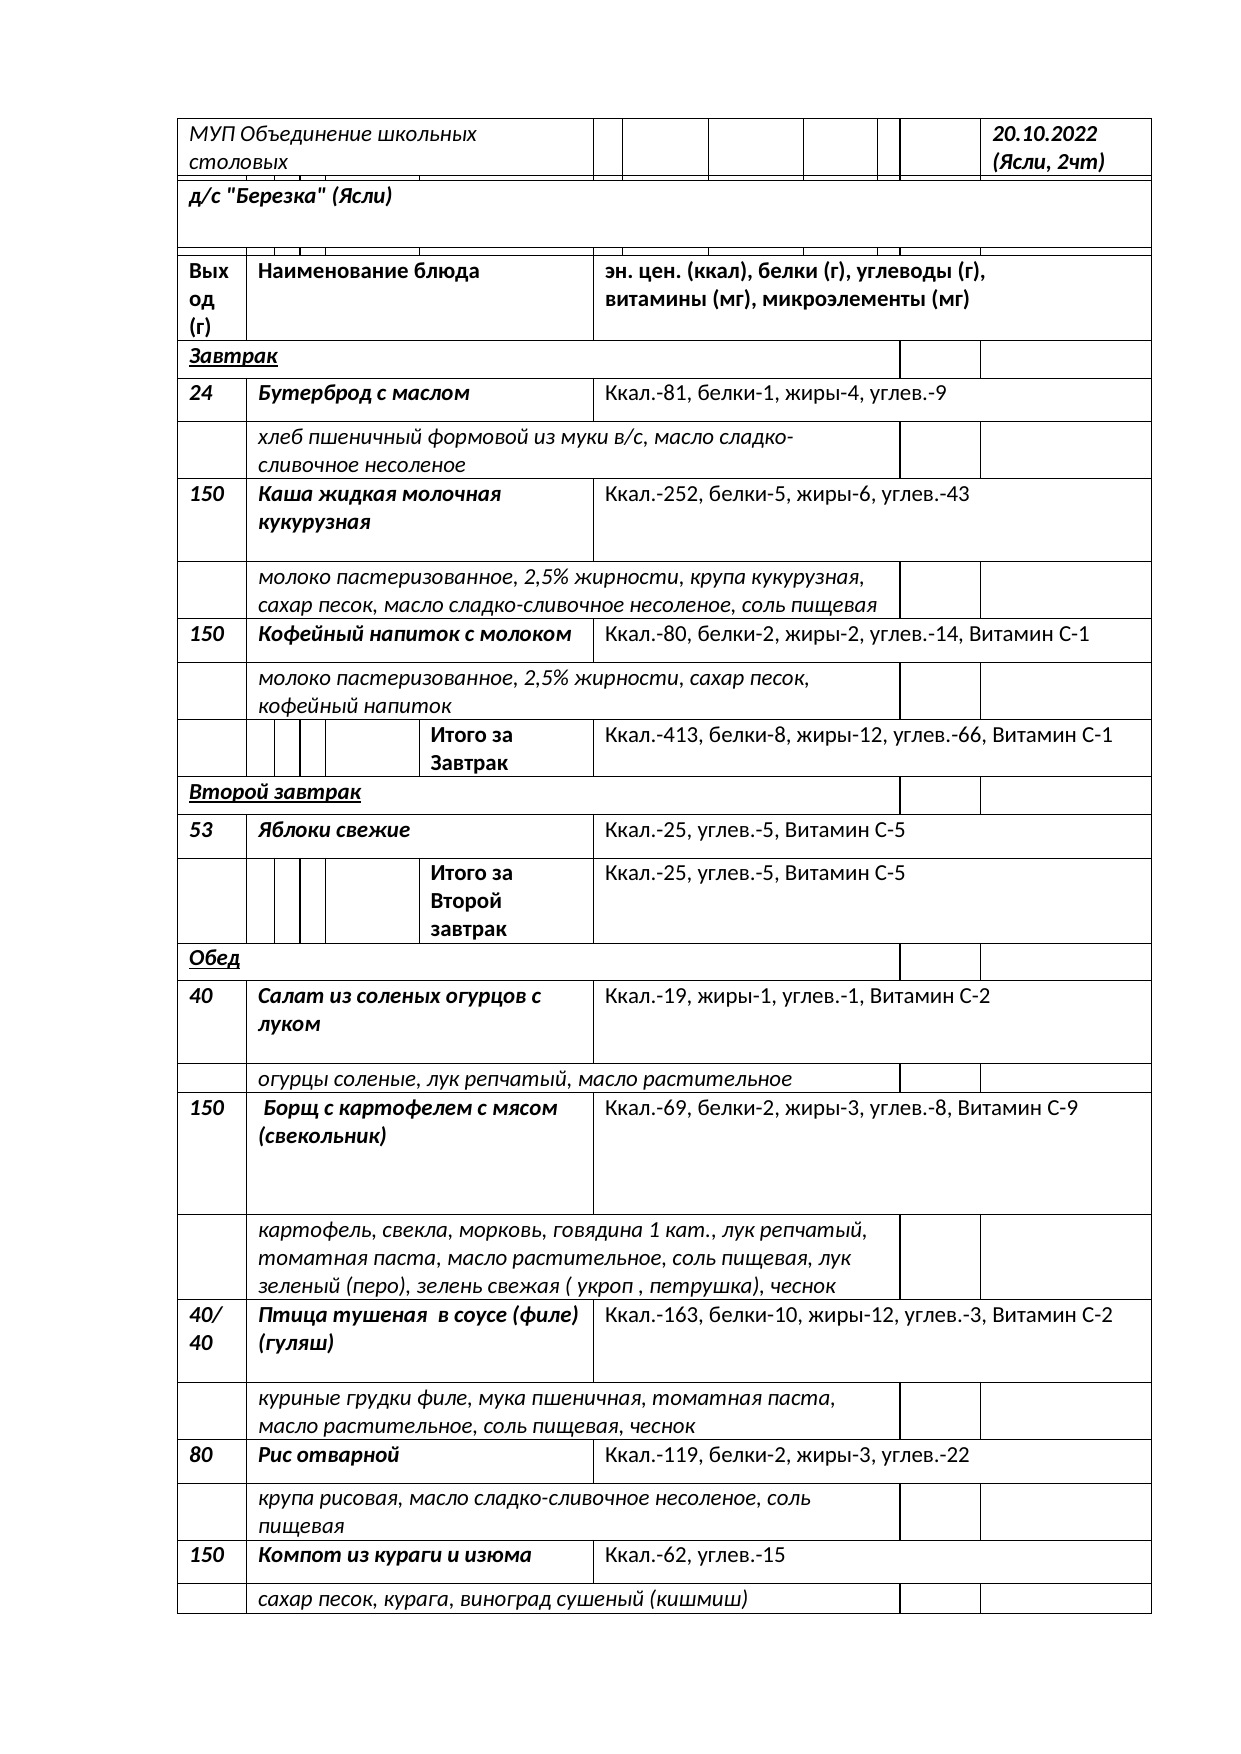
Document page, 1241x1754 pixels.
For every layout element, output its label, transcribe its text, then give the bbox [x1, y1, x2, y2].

table_cell Ккал.-413, белки-8, жиры-12, углев.-66, Витамин С-1 [594, 720, 1151, 776]
table_cell Выход (г) [178, 256, 246, 340]
table_cell [901, 1383, 980, 1439]
table_cell 53 [178, 815, 246, 857]
table_cell [301, 248, 325, 255]
table_cell 150 [178, 479, 246, 561]
table_cell Птица тушеная в соусе (филе) (гуляш) [247, 1300, 593, 1382]
table_cell [178, 248, 246, 255]
table_cell Бутерброд с маслом [247, 379, 593, 421]
table_cell Ккал.-62, углев.-15 [594, 1541, 1151, 1583]
table_header [623, 119, 708, 175]
table_cell молоко пастеризованное, 2,5% жирности, сахар песок, кофейный напиток [247, 663, 899, 719]
table_cell [901, 422, 980, 478]
table_cell [178, 1215, 246, 1299]
table_cell [247, 720, 274, 776]
table_cell Ккал.-119, белки-2, жиры-3, углев.-22 [594, 1440, 1151, 1482]
table_cell [178, 663, 246, 719]
table_cell Каша жидкая молочная кукурузная [247, 479, 593, 561]
table_cell [901, 777, 980, 814]
table_cell [981, 944, 1151, 980]
table_cell 150 [178, 619, 246, 662]
table_cell [326, 176, 419, 180]
table_cell [178, 176, 246, 180]
table_cell [981, 777, 1151, 814]
table_cell 40/40 [178, 1300, 246, 1382]
table_cell [247, 176, 274, 180]
table_header [901, 119, 980, 175]
table_cell 80 [178, 1440, 246, 1482]
table_cell [981, 248, 1151, 255]
table_cell [901, 1215, 980, 1299]
table_cell [275, 720, 299, 776]
table_cell Второй завтрак [178, 777, 899, 814]
table_cell [301, 176, 325, 180]
table_cell хлеб пшеничный формовой из муки в/с, масло сладко-сливочное несоленое [247, 422, 899, 478]
table_header [804, 119, 877, 175]
table_cell [901, 944, 980, 980]
table_cell [901, 248, 980, 255]
table_cell Кофейный напиток с молоком [247, 619, 593, 662]
table_cell Салат из соленых огурцов с луком [247, 981, 593, 1063]
table_cell молоко пастеризованное, 2,5% жирности, крупа кукурузная, сахар песок, масло сладко-сливочное несоленое, соль пищевая [247, 562, 899, 618]
table_header 20.10.2022 (Ясли, 2чт) [981, 119, 1151, 175]
table_cell [981, 1215, 1151, 1299]
table_cell [804, 176, 877, 180]
table_header [878, 119, 899, 175]
table_cell [275, 176, 299, 180]
table_cell [178, 1584, 246, 1612]
table_cell Компот из кураги и изюма [247, 1541, 593, 1583]
table_cell картофель, свекла, морковь, говядина 1 кат., лук репчатый, томатная паста, масло растительное, соль пищевая, лук зеленый (перо), зелень свежая ( укроп , петрушка), чеснок [247, 1215, 899, 1299]
table_cell Обед [178, 944, 899, 980]
table_cell [709, 248, 803, 255]
table_header [709, 119, 803, 175]
table_cell [178, 859, 246, 942]
table_cell Ккал.-252, белки-5, жиры-6, углев.-43 [594, 479, 1151, 561]
table_cell д/с "Березка" (Ясли) [178, 181, 1151, 247]
table_cell [247, 248, 274, 255]
table_cell [981, 341, 1151, 377]
table_cell Итого за Завтрак [420, 720, 593, 776]
table_cell [420, 248, 593, 255]
table_cell Ккал.-163, белки-10, жиры-12, углев.-3, Витамин С-2 [594, 1300, 1151, 1382]
table_cell [981, 1584, 1151, 1612]
table_cell [623, 248, 708, 255]
table_cell [901, 341, 980, 377]
table_header [594, 119, 622, 175]
table_cell [326, 720, 419, 776]
table_cell [981, 1383, 1151, 1439]
table_cell [301, 720, 325, 776]
table_cell [901, 1064, 980, 1092]
table_cell [878, 176, 899, 180]
table_cell Рис отварной [247, 1440, 593, 1482]
table_cell [275, 248, 299, 255]
table_cell [326, 248, 419, 255]
table_cell Завтрак [178, 341, 899, 377]
table_cell куриные грудки филе, мука пшеничная, томатная паста, масло растительное, соль пищевая, чеснок [247, 1383, 899, 1439]
table_cell огурцы соленые, лук репчатый, масло растительное [247, 1064, 899, 1092]
table_cell Ккал.-19, жиры-1, углев.-1, Витамин С-2 [594, 981, 1151, 1063]
table_cell 24 [178, 379, 246, 421]
table_cell [326, 859, 419, 942]
table_cell [981, 1484, 1151, 1539]
table_cell [247, 859, 274, 942]
table_cell Борщ с картофелем с мясом (свекольник) [247, 1093, 593, 1214]
table_cell Ккал.-25, углев.-5, Витамин С-5 [594, 815, 1151, 857]
table_cell [981, 562, 1151, 618]
table_header МУП Объединение школьных столовых [178, 119, 593, 175]
table_cell [981, 422, 1151, 478]
table_cell [178, 1484, 246, 1539]
table_cell [981, 176, 1151, 180]
table_cell [178, 562, 246, 618]
table_cell Итого за Второй завтрак [420, 859, 593, 942]
table_cell [981, 1064, 1151, 1092]
table_cell [178, 1064, 246, 1092]
table_cell сахар песок, курага, виноград сушеный (кишмиш) [247, 1584, 899, 1612]
table_cell Яблоки свежие [247, 815, 593, 857]
table_cell 150 [178, 1541, 246, 1583]
table_cell [420, 176, 593, 180]
table_cell [178, 720, 246, 776]
table_cell [901, 176, 980, 180]
table_cell Наименование блюда [247, 256, 593, 340]
table_cell [901, 663, 980, 719]
table_cell [178, 422, 246, 478]
table_cell [275, 859, 299, 942]
table_cell Ккал.-25, углев.-5, Витамин С-5 [594, 859, 1151, 942]
table_cell крупа рисовая, масло сладко-сливочное несоленое, соль пищевая [247, 1484, 899, 1539]
table_cell Ккал.-69, белки-2, жиры-3, углев.-8, Витамин С-9 [594, 1093, 1151, 1214]
table_cell Ккал.-80, белки-2, жиры-2, углев.-14, Витамин С-1 [594, 619, 1151, 662]
table_cell [901, 562, 980, 618]
table_cell Ккал.-81, белки-1, жиры-4, углев.-9 [594, 379, 1151, 421]
table_cell [804, 248, 877, 255]
table_cell эн. цен. (ккал), белки (г), углеводы (г), витамины (мг), микроэлементы (мг) [594, 256, 1151, 340]
table_cell [709, 176, 803, 180]
table_cell [623, 176, 708, 180]
table_cell [178, 1383, 246, 1439]
table_cell 40 [178, 981, 246, 1063]
table_cell [901, 1584, 980, 1612]
table_cell [981, 663, 1151, 719]
table_cell [594, 248, 622, 255]
table_cell 150 [178, 1093, 246, 1214]
table_cell [594, 176, 622, 180]
table_cell [878, 248, 899, 255]
table_cell [901, 1484, 980, 1539]
table_cell [301, 859, 325, 942]
